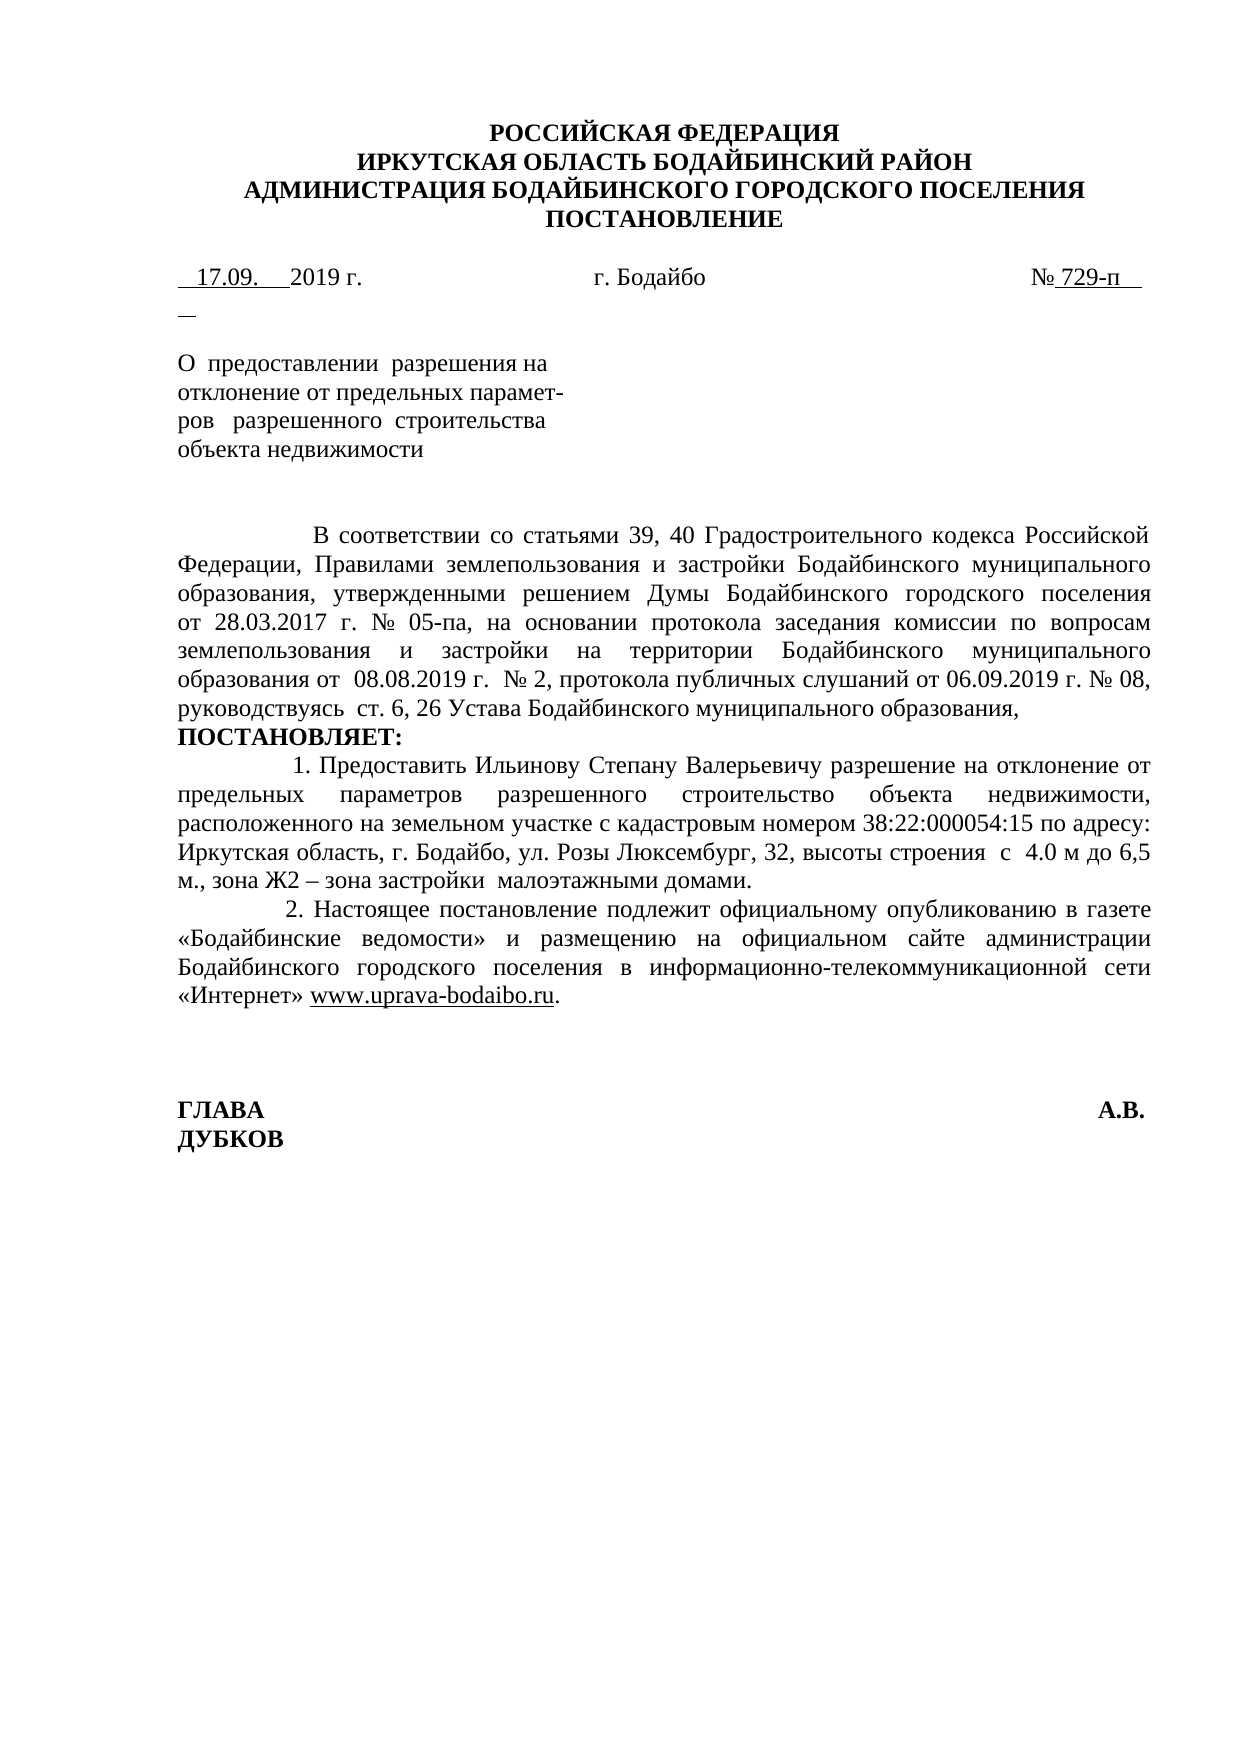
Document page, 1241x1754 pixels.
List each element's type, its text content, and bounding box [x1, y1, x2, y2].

text ИРКУТСКАЯ ОБЛАСТЬ БОДАЙБИНСКИЙ РАЙОН [177, 147, 1152, 176]
text отклонение от предельных парамет- [177, 377, 1152, 406]
text ПОСТАНОВЛЕНИЕ [177, 204, 1152, 233]
text 1. Предоставить Ильинову Степану Валерьевичу разрешение на отклонение от предельных параметров разрешенного строительство объекта недвижимости, расположенного на земельном участке с кадастровым номером 38:22:000054:15 по адресу: Иркутская область, г. Бодайбо, ул. Розы Люксембург, 32, высоты строения с 4.0 м до 6,5 м., зона Ж2 – зона застройки малоэтажными домами. [177, 751, 1152, 894]
text ПОСТАНОВЛЯЕТ: [177, 722, 1152, 751]
text АДМИНИСТРАЦИЯ БОДАЙБИНСКОГО ГОРОДСКОГО ПОСЕЛЕНИЯ [177, 176, 1152, 204]
text ГЛАВА А.В. ДУБКОВ [177, 1096, 1152, 1153]
text объекта недвижимости [177, 434, 1152, 463]
text РОССИЙСКАЯ ФЕДЕРАЦИЯ [177, 118, 1152, 147]
text В соответствии со статьями 39, 40 Градостроительного кодекса Российской Федерации, Правилами землепользования и застройки Бодайбинского муниципального образования, утвержденными решением Думы Бодайбинского городского поселения от 28.03.2017 г. № 05-па, на основании протокола заседания комиссии по вопросам землепользования и застройки на территории Бодайбинского муниципального образования от 08.08.2019 г. № 2, протокола публичных слушаний от 06.09.2019 г. № 08, руководствуясь ст. 6, 26 Устава Бодайбинского муниципального образования, [177, 521, 1152, 722]
text О предоставлении разрешения на [177, 348, 1152, 377]
text 17.09. 2019 г. г. Бодайбо № 729-п [177, 262, 1162, 291]
text ров разрешенного строительства [177, 406, 1152, 434]
list 2. Настоящее постановление подлежит официальному опубликованию в газете «Бодайбинские ведомости» и размещению на официальном сайте администрации Бодайбинского городского поселения в информационно-телекоммуникационной сети «Интернет» www.uprava-bodaibo.ru. [177, 894, 1152, 1009]
